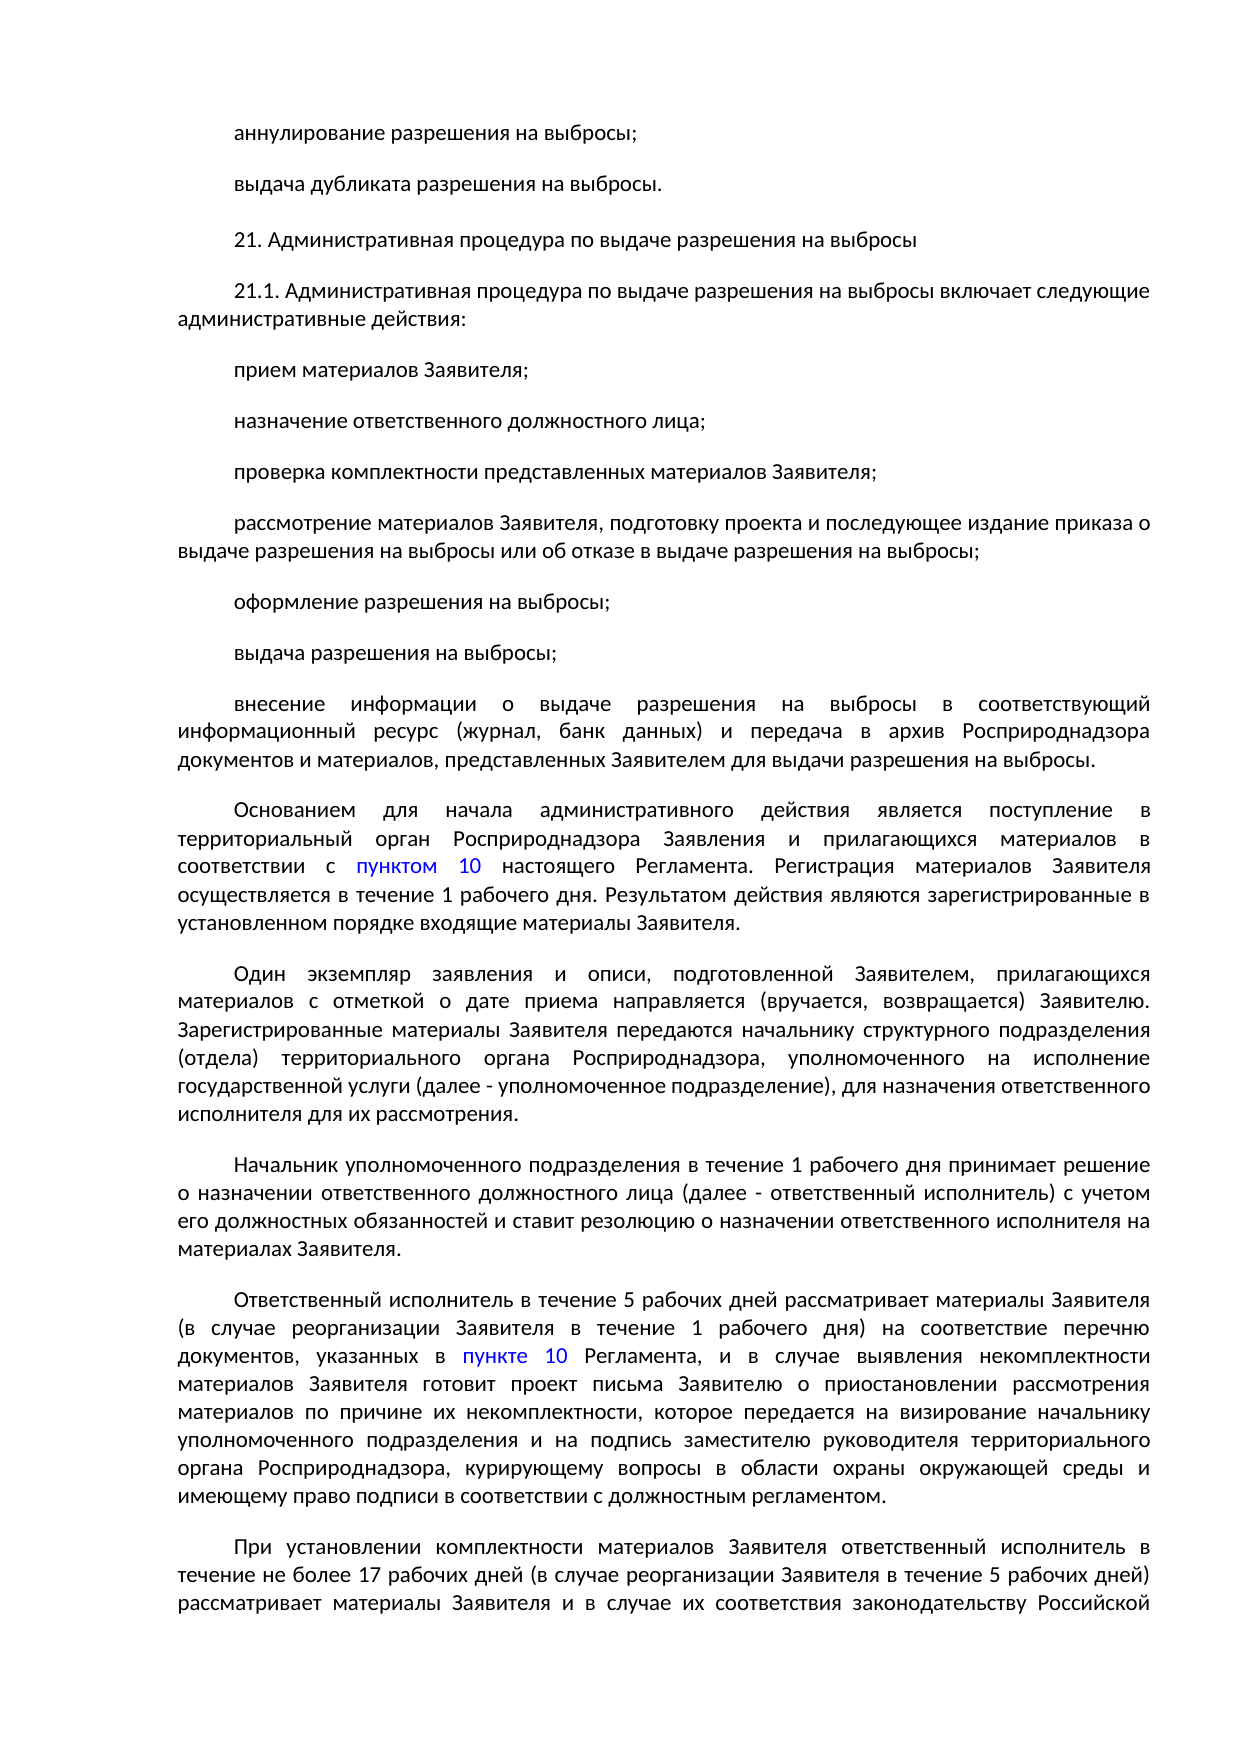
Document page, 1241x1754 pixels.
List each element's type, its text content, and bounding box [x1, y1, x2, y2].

text 21.1. Административная процедура по выдаче разрешения на выбросы включает следующие административные действия: [177, 276, 1152, 332]
text Начальник уполномоченного подразделения в течение 1 рабочего дня принимает решение о назначении ответственного должностного лица (далее - ответственный исполнитель) с учетом его должностных обязанностей и ставит резолюцию о назначении ответственного исполнителя на материалах Заявителя. [177, 1150, 1152, 1262]
text аннулирование разрешения на выбросы; [177, 118, 1152, 146]
text оформление разрешения на выбросы; [177, 587, 1152, 615]
text Один экземпляр заявления и описи, подготовленной Заявителем, прилагающихся материалов с отметкой о дате приема направляется (вручается, возвращается) Заявителю. Зарегистрированные материалы Заявителя передаются начальнику структурного подразделения (отдела) территориального органа Росприроднадзора, уполномоченного на исполнение государственной услуги (далее - уполномоченное подразделение), для назначения ответственного исполнителя для их рассмотрения. [177, 959, 1152, 1127]
text Ответственный исполнитель в течение 5 рабочих дней рассматривает материалы Заявителя (в случае реорганизации Заявителя в течение 1 рабочего дня) на соответствие перечню документов, указанных в пункте 10 Регламента, и в случае выявления некомплектности материалов Заявителя готовит проект письма Заявителю о приостановлении рассмотрения материалов по причине их некомплектности, которое передается на визирование начальнику уполномоченного подразделения и на подпись заместителю руководителя территориального органа Росприроднадзора, курирующему вопросы в области охраны окружающей среды и имеющему право подписи в соответствии с должностным регламентом. [177, 1285, 1152, 1509]
text рассмотрение материалов Заявителя, подготовку проекта и последующее издание приказа о выдаче разрешения на выбросы или об отказе в выдаче разрешения на выбросы; [177, 508, 1152, 564]
text выдача разрешения на выбросы; [177, 638, 1152, 666]
text 21. Административная процедура по выдаче разрешения на выбросы [177, 225, 1152, 253]
text проверка комплектности представленных материалов Заявителя; [177, 457, 1152, 485]
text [177, 1532, 1152, 1616]
text прием материалов Заявителя; [177, 355, 1152, 383]
text назначение ответственного должностного лица; [177, 406, 1152, 434]
text внесение информации о выдаче разрешения на выбросы в соответствующий информационный ресурс (журнал, банк данных) и передача в архив Росприроднадзора документов и материалов, представленных Заявителем для выдачи разрешения на выбросы. [177, 689, 1152, 773]
text Основанием для начала административного действия является поступление в территориальный орган Росприроднадзора Заявления и прилагающихся материалов в соответствии с пунктом 10 настоящего Регламента. Регистрация материалов Заявителя осуществляется в течение 1 рабочего дня. Результатом действия являются зарегистрированные в установленном порядке входящие материалы Заявителя. [177, 796, 1152, 936]
text выдача дубликата разрешения на выбросы. [177, 169, 1152, 197]
